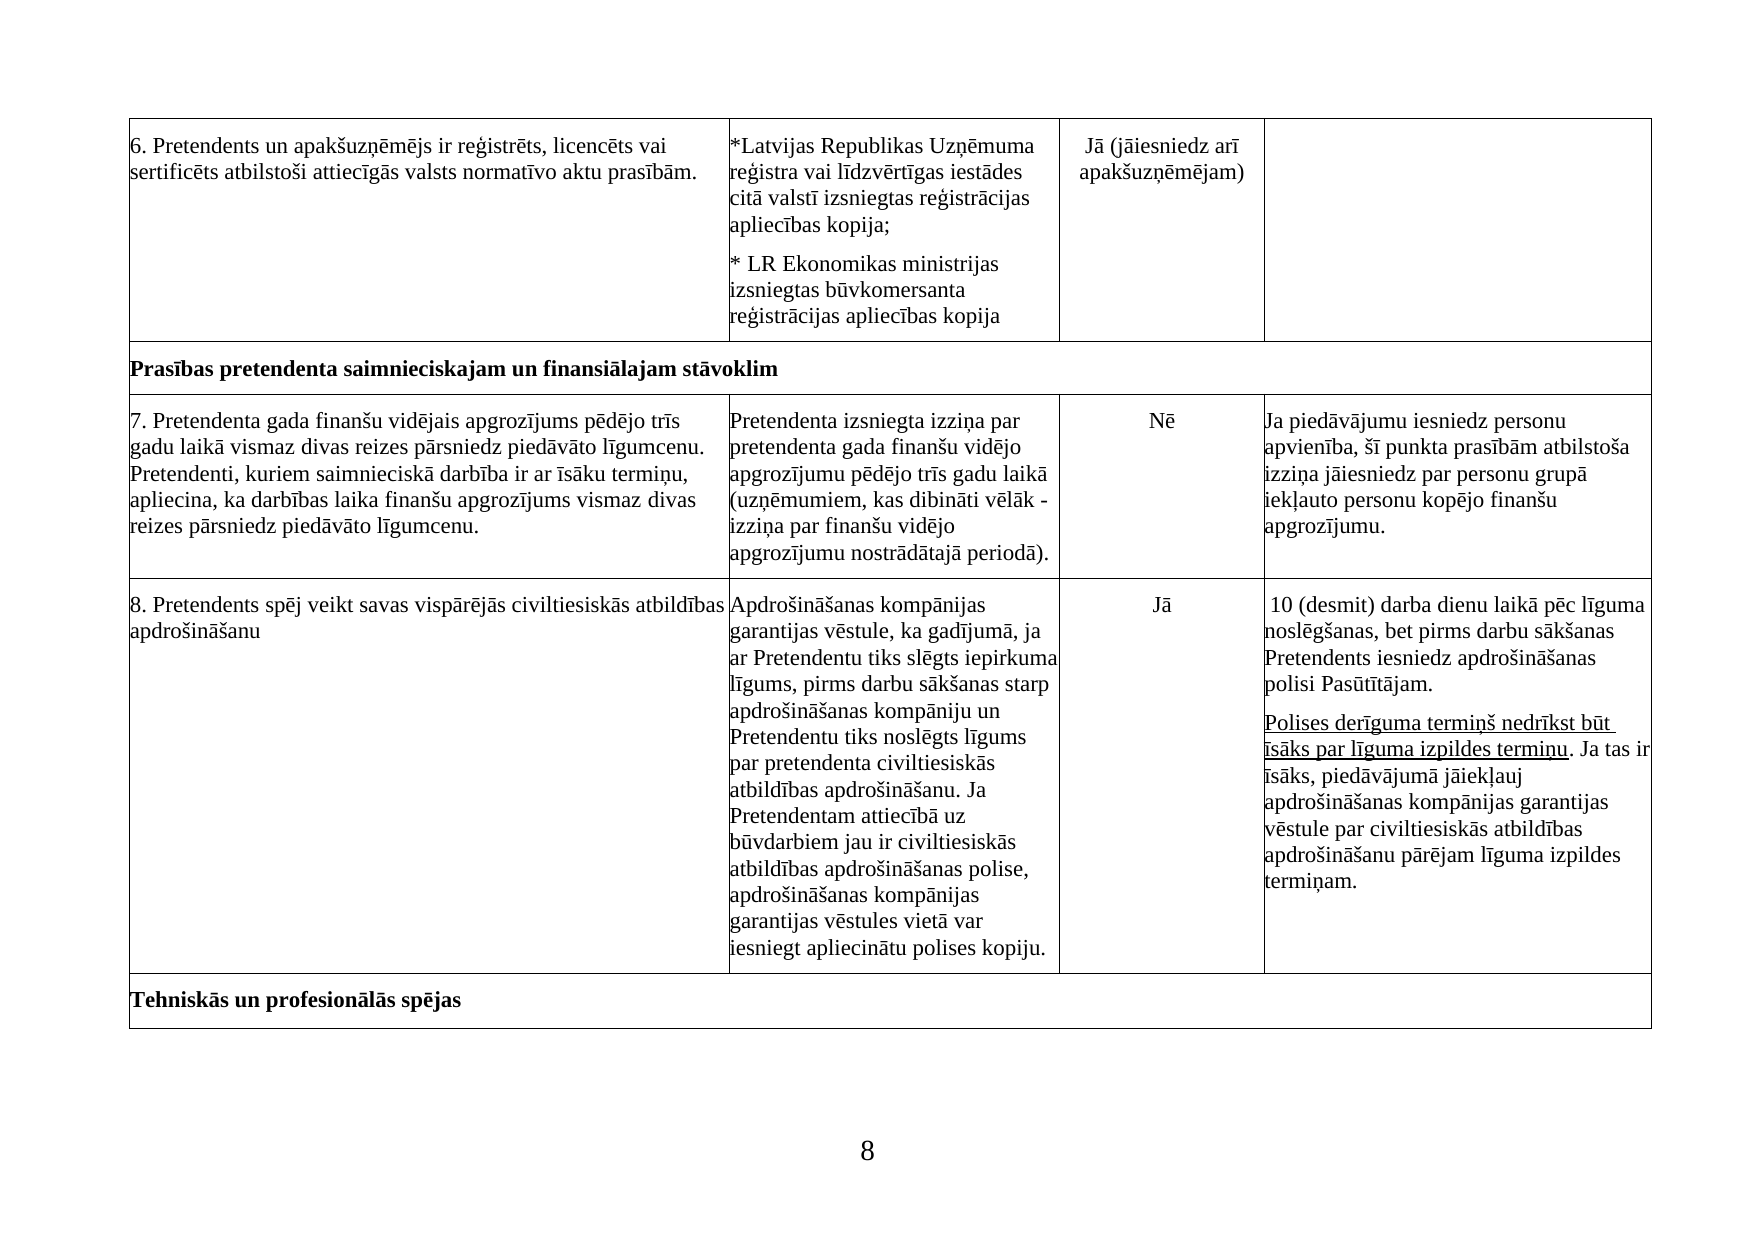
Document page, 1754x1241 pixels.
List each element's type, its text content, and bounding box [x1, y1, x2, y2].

table_cell Tehniskās un profesionālās spējas [130, 974, 1651, 1028]
table_cell Jā (jāiesniedz arī apakšuzņēmējam) [1060, 119, 1264, 341]
table_cell 10 (desmit) darba dienu laikā pēc līguma noslēgšanas, bet pirms darbu sākšanas Pretendents iesniedz apdrošināšanas polisi Pasūtītājam. Polises derīguma termiņš nedrīkst būt īsāks par līguma izpildes termiņu. Ja tas ir īsāks, piedāvājumā jāiekļauj apdrošināšanas kompānijas garantijas vēstule par civiltiesiskās atbildības apdrošināšanu pārējam līguma izpildes termiņam. [1265, 579, 1651, 973]
table_cell Apdrošināšanas kompānijas garantijas vēstule, ka gadījumā, ja ar Pretendentu tiks slēgts iepirkuma līgums, pirms darbu sākšanas starp apdrošināšanas kompāniju un Pretendentu tiks noslēgts līgums par pretendenta civiltiesiskās atbildības apdrošināšanu. Ja Pretendentam attiecībā uz būvdarbiem jau ir civiltiesiskās atbildības apdrošināšanas polise, apdrošināšanas kompānijas garantijas vēstules vietā var iesniegt apliecinātu polises kopiju. [730, 579, 1059, 973]
table_cell [1265, 119, 1651, 341]
table_cell *Latvijas Republikas Uzņēmuma reģistra vai līdzvērtīgas iestādes citā valstī izsniegtas reģistrācijas apliecības kopija; * LR Ekonomikas ministrijas izsniegtas būvkomersanta reģistrācijas apliecības kopija [730, 119, 1059, 341]
table_cell Ja piedāvājumu iesniedz personu apvienība, šī punkta prasībām atbilstoša izziņa jāiesniedz par personu grupā iekļauto personu kopējo finanšu apgrozījumu. [1265, 395, 1651, 578]
table_cell Prasības pretendenta saimnieciskajam un finansiālajam stāvoklim [130, 342, 1651, 393]
table_cell 8. Pretendents spēj veikt savas vispārējās civiltiesiskās atbildības apdrošināšanu [130, 579, 729, 973]
table_cell Jā [1060, 579, 1264, 973]
table_cell 7. Pretendenta gada finanšu vidējais apgrozījums pēdējo trīs gadu laikā vismaz divas reizes pārsniedz piedāvāto līgumcenu. Pretendenti, kuriem saimnieciskā darbība ir ar īsāku termiņu, apliecina, ka darbības laika finanšu apgrozījums vismaz divas reizes pārsniedz piedāvāto līgumcenu. [130, 395, 729, 578]
table_cell Pretendenta izsniegta izziņa par pretendenta gada finanšu vidējo apgrozījumu pēdējo trīs gadu laikā (uzņēmumiem, kas dibināti vēlāk - izziņa par finanšu vidējo apgrozījumu nostrādātajā periodā). [730, 395, 1059, 578]
table_cell Nē [1060, 395, 1264, 578]
table_cell 6. Pretendents un apakšuzņēmējs ir reģistrēts, licencēts vai sertificēts atbilstoši attiecīgās valsts normatīvo aktu prasībām. [130, 119, 729, 341]
